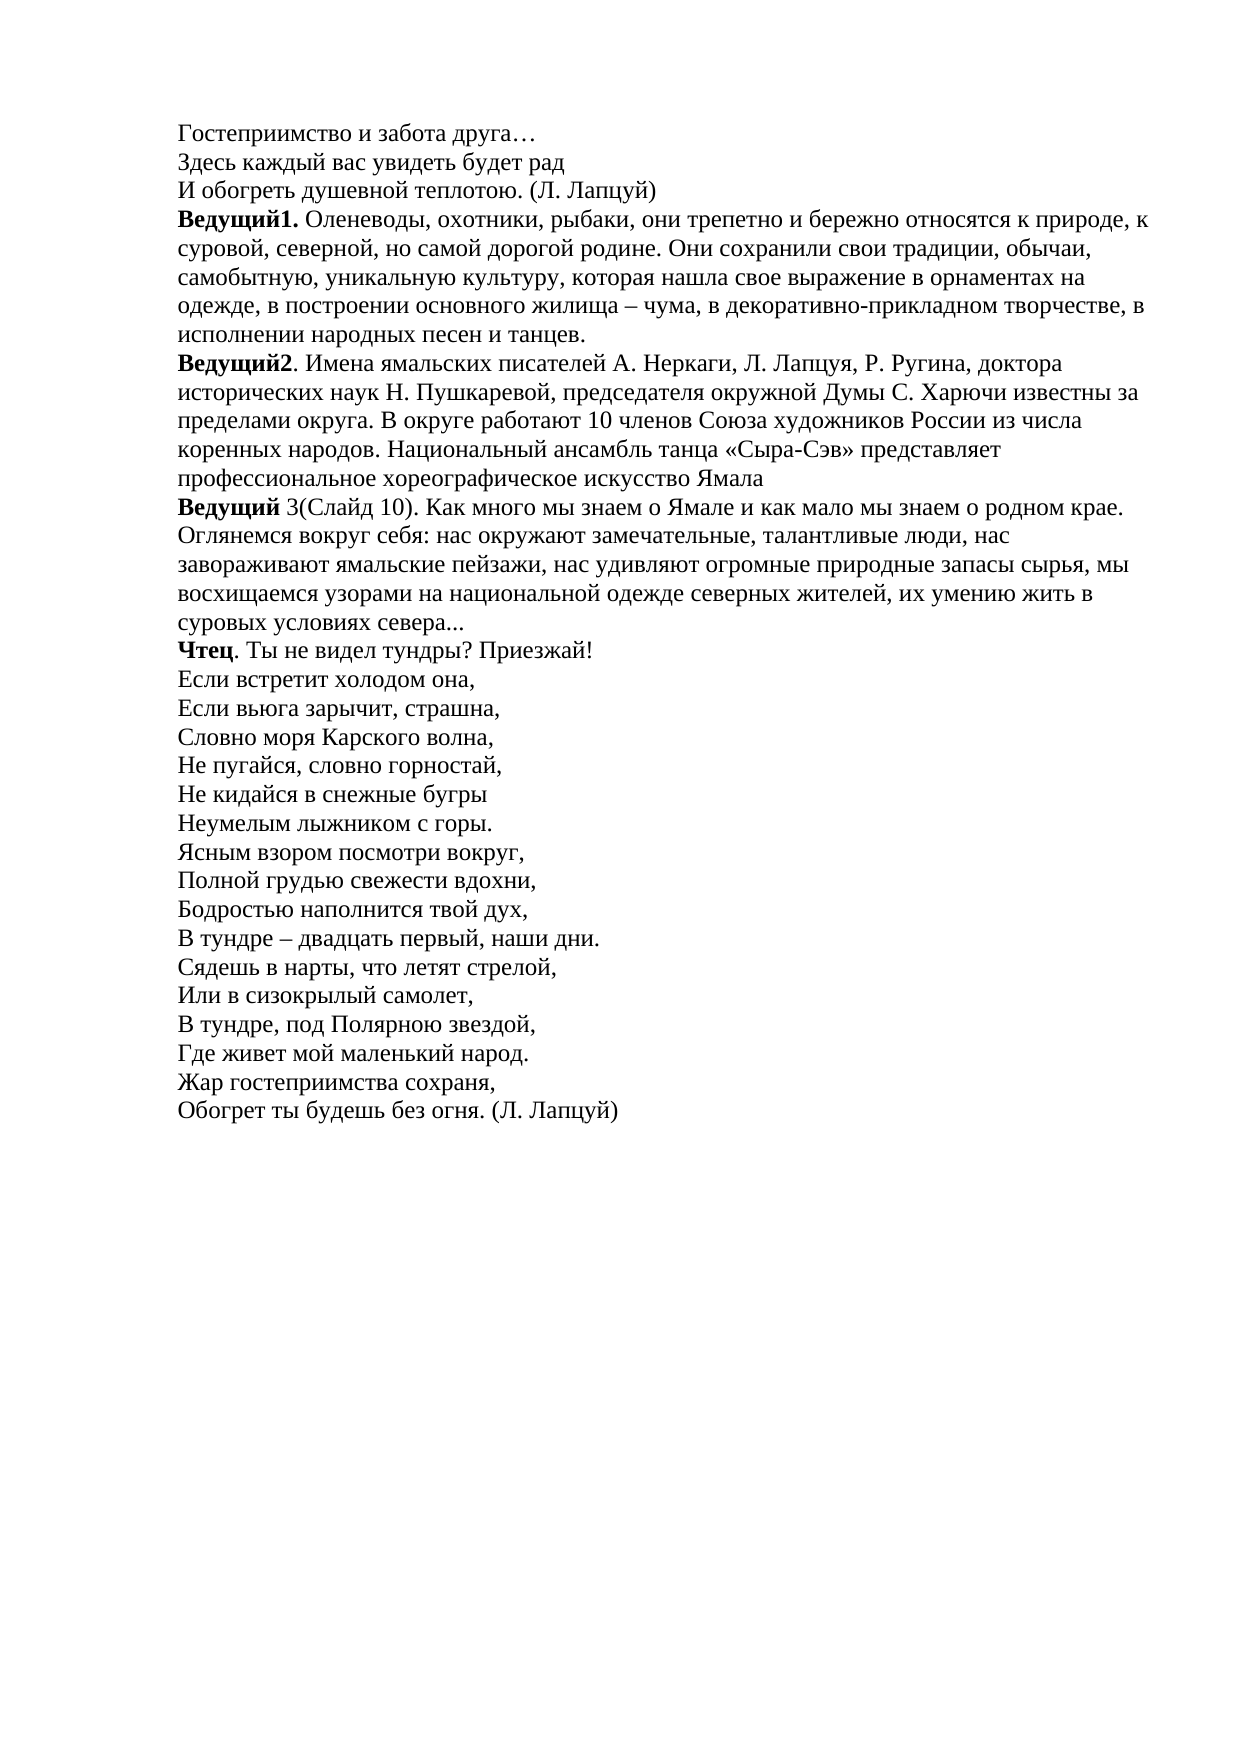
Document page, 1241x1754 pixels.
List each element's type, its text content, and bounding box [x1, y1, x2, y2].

text Ведущий2. Имена ямальских писателей А. Неркаги, Л. Лапцуя, Р. Ругина, доктора исторических наук Н. Пушкаревой, председателя окружной Думы С. Харючи известны за пределами округа. В округе работают 10 членов Союза художников России из числа коренных народов. Национальный ансамбль танца «Сыра-Сэв» представляет профессиональное хореографическое искусство Ямала [177, 348, 1152, 492]
text Ведущий1. Оленеводы, охотники, рыбаки, они трепетно и бережно относятся к природе, к суровой, северной, но самой дорогой родине. Они сохранили свои традиции, обычаи, самобытную, уникальную культуру, которая нашла свое выражение в орнаментах на одежде, в построении основного жилища – чума, в декоративно-прикладном творчестве, в исполнении народных песен и танцев. [177, 204, 1152, 348]
text И обогреть душевной теплотою. (Л. Лапцуй) [177, 176, 1152, 204]
text В тундре – двадцать первый, наши дни. [177, 923, 1152, 952]
text Обогрет ты будешь без огня. (Л. Лапцуй) [177, 1096, 1152, 1124]
text Ясным взором посмотри вокруг, [177, 837, 1152, 866]
text Или в сизокрылый самолет, [177, 981, 1152, 1009]
text Здесь каждый вас увидеть будет рад [177, 147, 1152, 176]
text Ведущий 3(Слайд 10). Как много мы знаем о Ямале и как мало мы знаем о родном крае. Оглянемся вокруг себя: нас окружают замечательные, талантливые люди, нас завораживают ямальские пейзажи, нас удивляют огромные природные запасы сырья, мы восхищаемся узорами на национальной одежде северных жителей, их умению жить в суровых условиях севера... [177, 492, 1152, 636]
text В тундре, под Полярною звездой, [177, 1009, 1152, 1038]
text Если встретит холодом она, [177, 664, 1152, 693]
text Если вьюга зарычит, страшна, [177, 693, 1152, 722]
text Сядешь в нарты, что летят стрелой, [177, 952, 1152, 981]
text Словно моря Карского волна, [177, 722, 1152, 751]
text Неумелым лыжником с горы. [177, 808, 1152, 837]
text Не кидайся в снежные бугры [177, 779, 1152, 808]
text Чтец. Ты не видел тундры? Приезжай! [177, 636, 1152, 664]
text Не пугайся, словно горностай, [177, 751, 1152, 779]
text Жар гостеприимства сохраня, [177, 1067, 1152, 1096]
text Бодростью наполнится твой дух, [177, 894, 1152, 923]
text Гостеприимство и забота друга… [177, 118, 1152, 147]
text Где живет мой маленький народ. [177, 1038, 1152, 1067]
text Полной грудью свежести вдохни, [177, 866, 1152, 894]
